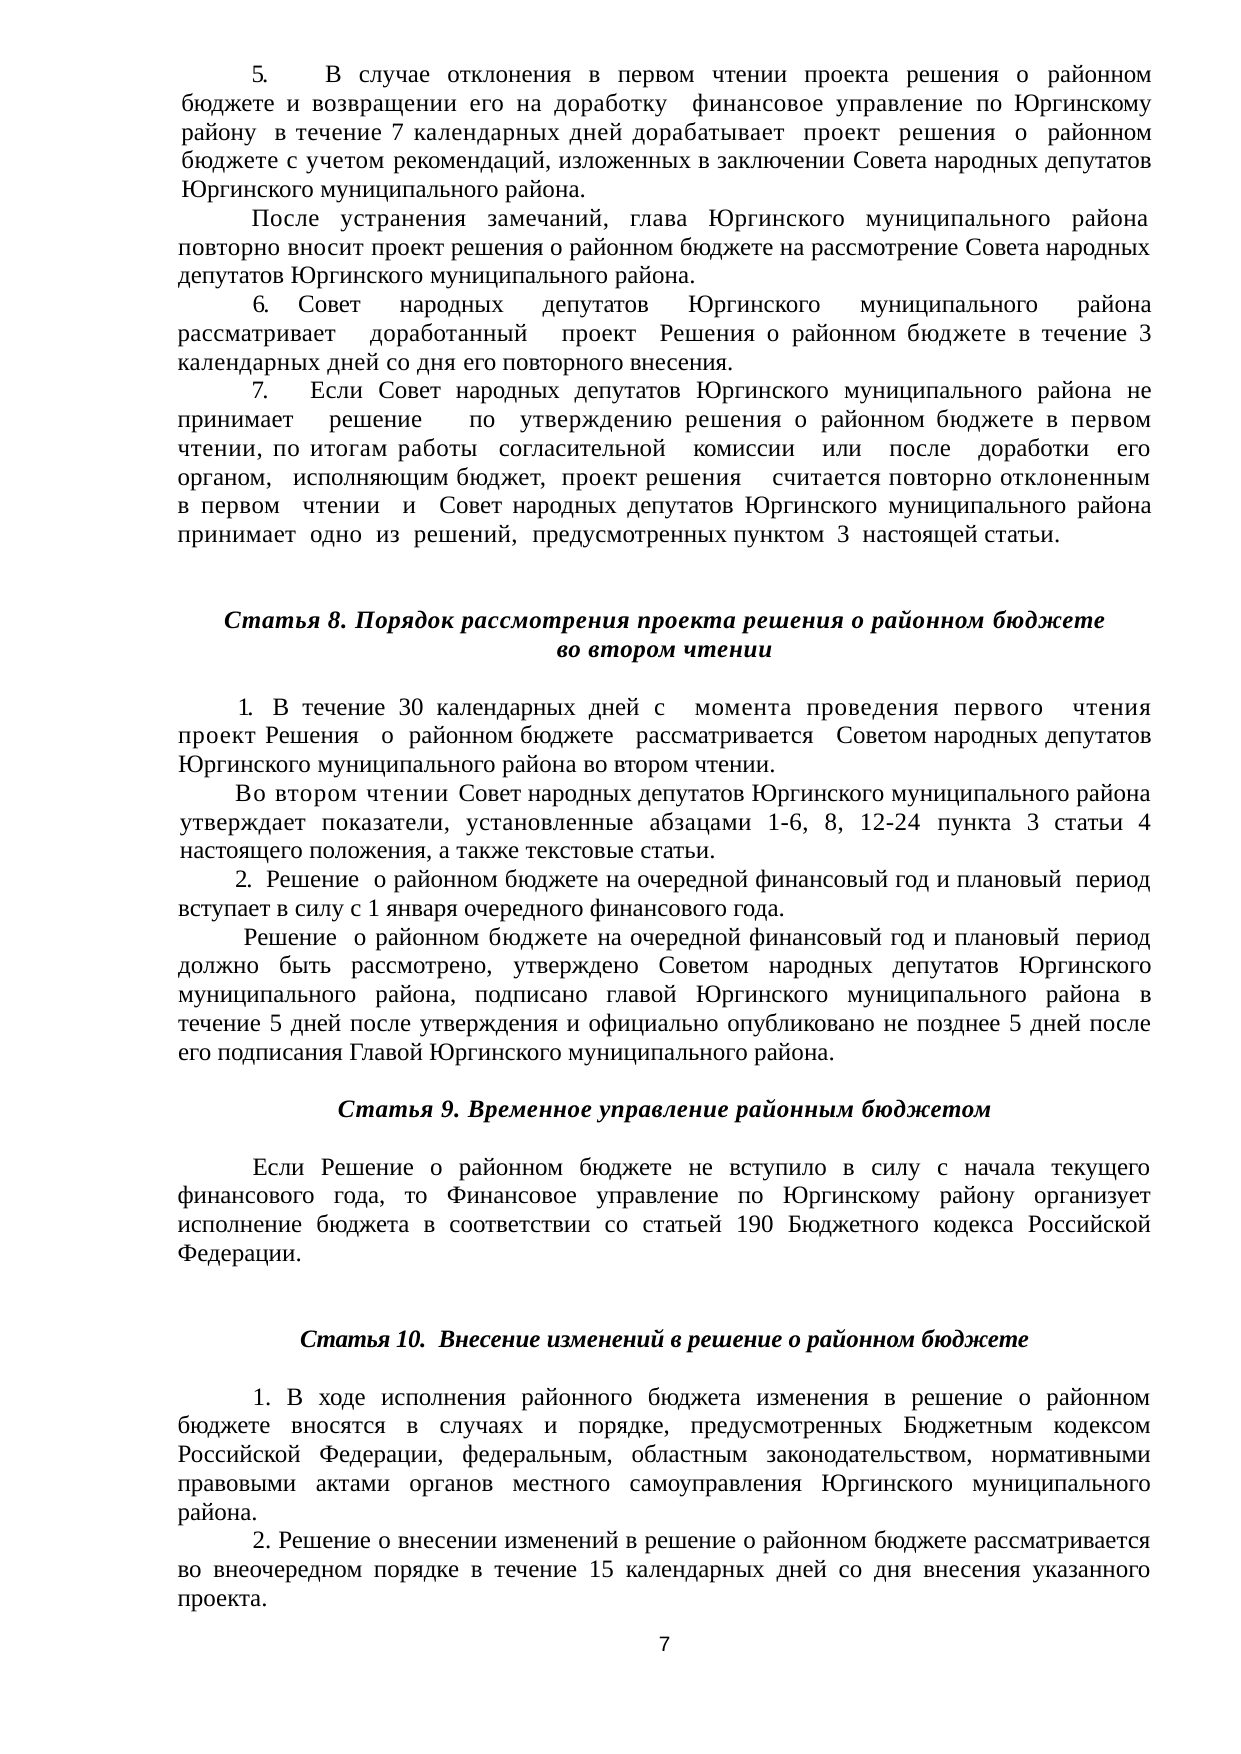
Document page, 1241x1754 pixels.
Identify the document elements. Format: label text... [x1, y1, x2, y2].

text 2. Решение о районном бюджете на очередной финансовый год и плановый период вступает в силу с 1 января очередного финансового года. [178, 864, 1152, 922]
text Статья 10. Внесение изменений в решение о районном бюджете [177, 1324, 1152, 1353]
text После устранения замечаний, глава Юргинского муниципального района повторно вносит проект решения о районном бюджете на рассмотрение Совета народных депутатов Юргинского муниципального района. [178, 203, 1150, 289]
text 2. Решение о внесении изменений в решение о районном бюджете рассматривается во внеочередном порядке в течение 15 календарных дней со дня внесения указанного проекта. [177, 1525, 1152, 1612]
text 1. В ходе исполнения районного бюджета изменения в решение о районном бюджете вносятся в случаях и порядке, предусмотренных Бюджетным кодексом Российской Федерации, федеральным, областным законодательством, нормативными правовыми актами органов местного самоуправления Юргинского муниципального района. [177, 1382, 1152, 1525]
text Статья 8. Порядок рассмотрения проекта решения о районном бюджете [177, 605, 1152, 634]
text Если Решение о районном бюджете не вступило в силу с начала текущего финансового года, то Финансовое управление по Юргинскому району организует исполнение бюджета в соответствии со статьей 190 Бюджетного кодекса Российской Федерации. [177, 1152, 1152, 1267]
text 6. Совет народных депутатов Юргинского муниципального района рассматривает доработанный проект Решения о районном бюджете в течение 3 календарных дней со дня его повторного внесения. [177, 289, 1152, 375]
text Решение о районном бюджете на очередной финансовый год и плановый период должно быть рассмотрено, утверждено Советом народных депутатов Юргинского муниципального района, подписано главой Юргинского муниципального района в течение 5 дней после утверждения и официально опубликовано не позднее 5 дней после его подписания Главой Юргинского муниципального района. [178, 922, 1152, 1065]
text Статья 9. Временное управление районным бюджетом [177, 1094, 1152, 1123]
text во втором чтении [177, 634, 1152, 663]
text 1. В течение 30 календарных дней с момента проведения первого чтения проект Решения о районном бюджете рассматривается Советом народных депутатов Юргинского муниципального района во втором чтении. [178, 692, 1152, 778]
text Во втором чтении Совет народных депутатов Юргинского муниципального района утверждает показатели, установленные абзацами 1-6, 8, 12-24 пункта 3 статьи 4 настоящего положения, а также текстовые статьи. [179, 778, 1151, 864]
text 7. Если Совет народных депутатов Юргинского муниципального района не принимает решение по утверждению решения о районном бюджете в первом чтении, по итогам работы согласительной комиссии или после доработки его органом, исполняющим бюджет, проект решения считается повторно отклоненным в первом чтении и Совет народных депутатов Юргинского муниципального района принимает одно из решений, предусмотренных пунктом 3 настоящей статьи. [177, 375, 1152, 548]
text 5. В случае отклонения в первом чтении проекта решения о районном бюджете и возвращении его на доработку финансовое управление по Юргинскому району в течение 7 календарных дней дорабатывает проект решения о районном бюджете с учетом рекомендаций, изложенных в заключении Совета народных депутатов Юргинского муниципального района. [181, 59, 1152, 203]
